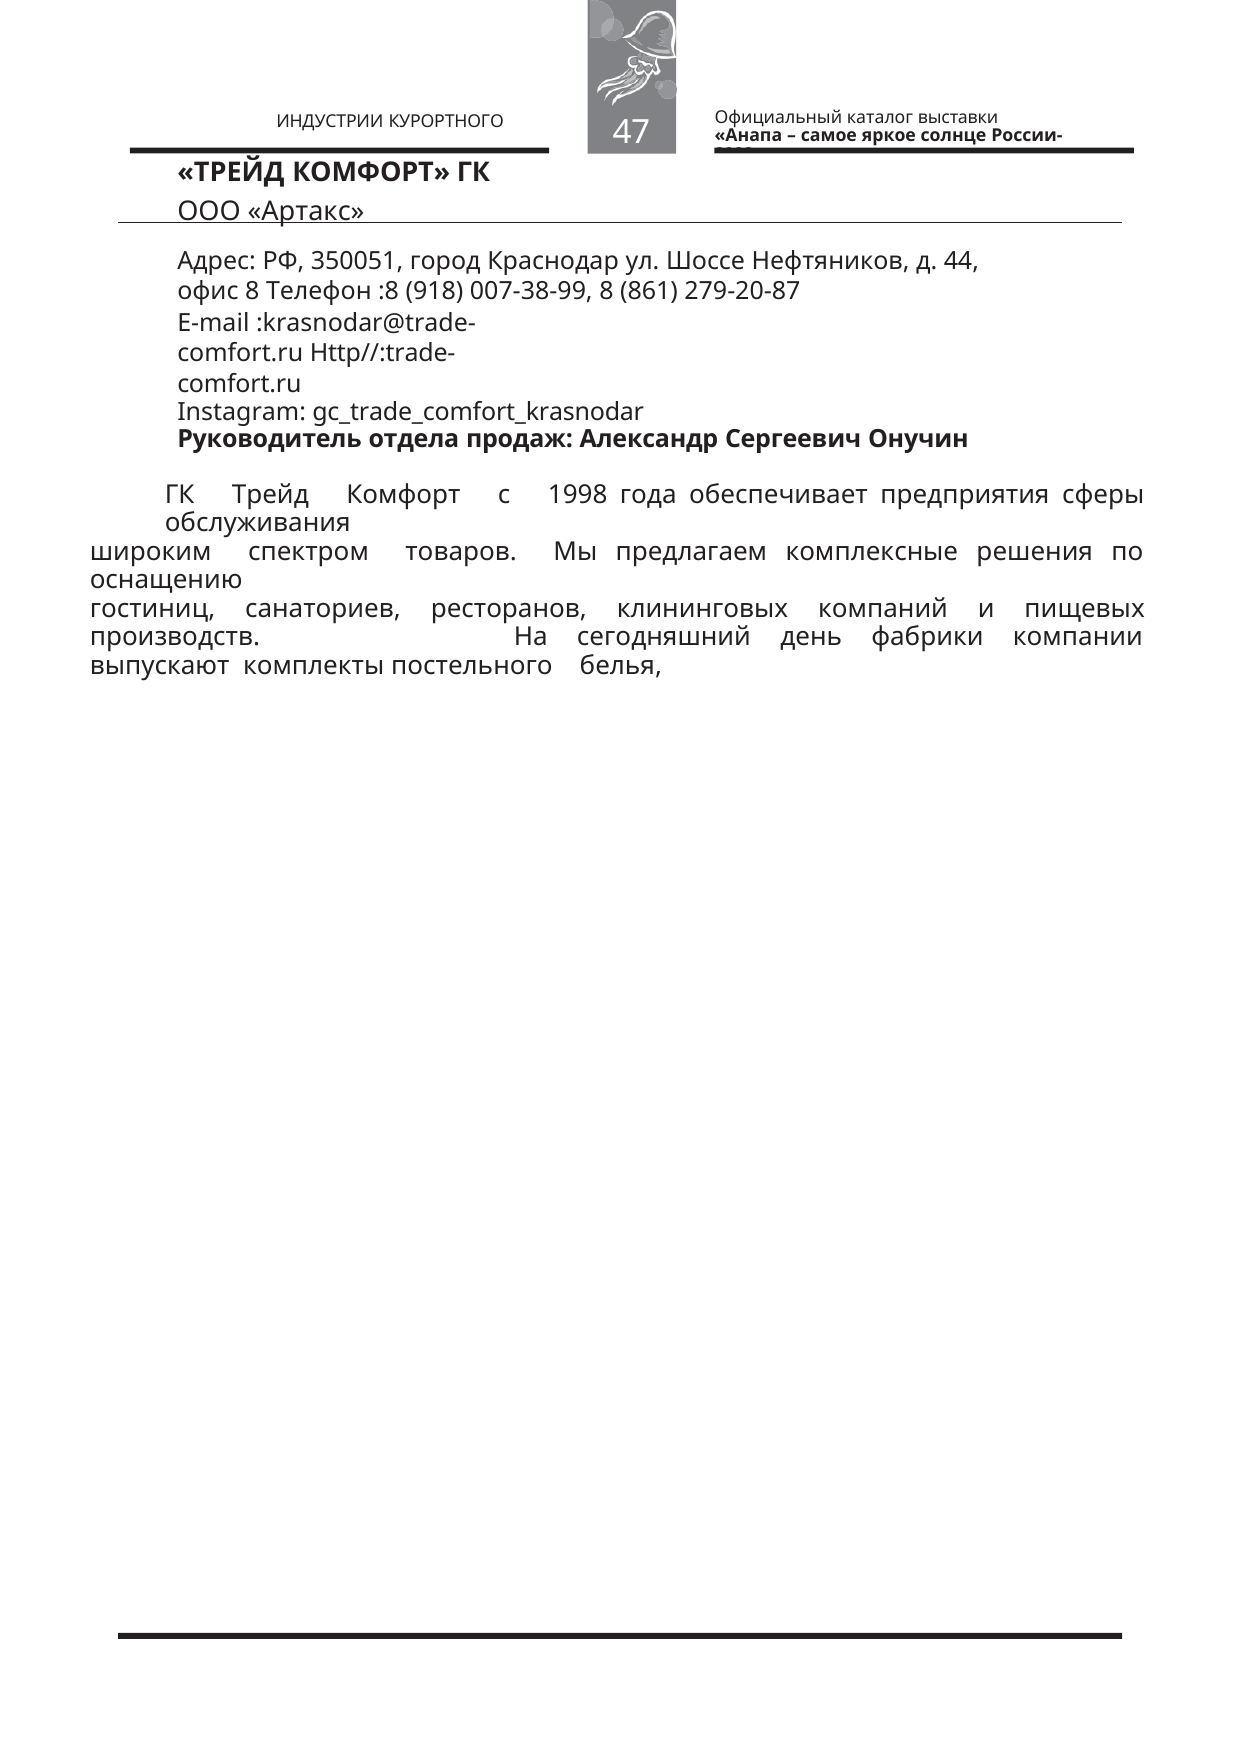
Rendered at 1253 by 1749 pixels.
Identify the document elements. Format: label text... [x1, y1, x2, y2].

text широким спектром товаров. Мы предлагаем комплексные решения по оснащению [89, 538, 1146, 594]
text Instagram: gc_trade_comfort_krasnodar [177, 400, 1146, 426]
picture [590, 0, 677, 106]
text гостиниц, санаториев, ресторанов, клининговых компаний и пищевых производств. На сегодняшний день фабрики компании выпускают комплекты постельного белья, [89, 594, 1146, 680]
text ГК Трейд Комфорт с 1998 года обеспечивает предприятия сферы обслуживания [164, 481, 1146, 538]
text Руководитель отдела продаж: Александр Сергеевич Онучин [177, 426, 1146, 453]
subtitle «ТРЕЙД КОМФОРТ» ГК [177, 152, 1146, 189]
text E-mail :krasnodar@trade-comfort.ru Http//:trade-comfort.ru [177, 307, 552, 400]
text Адрес: РФ, 350051, город Краснодар ул. Шоссе Нефтяников, д. 44, офис 8 Телефон :8 (918) 007-38-99, 8 (861) 279-20-87 [177, 245, 985, 307]
text ООО «Артакс» [118, 191, 1146, 228]
